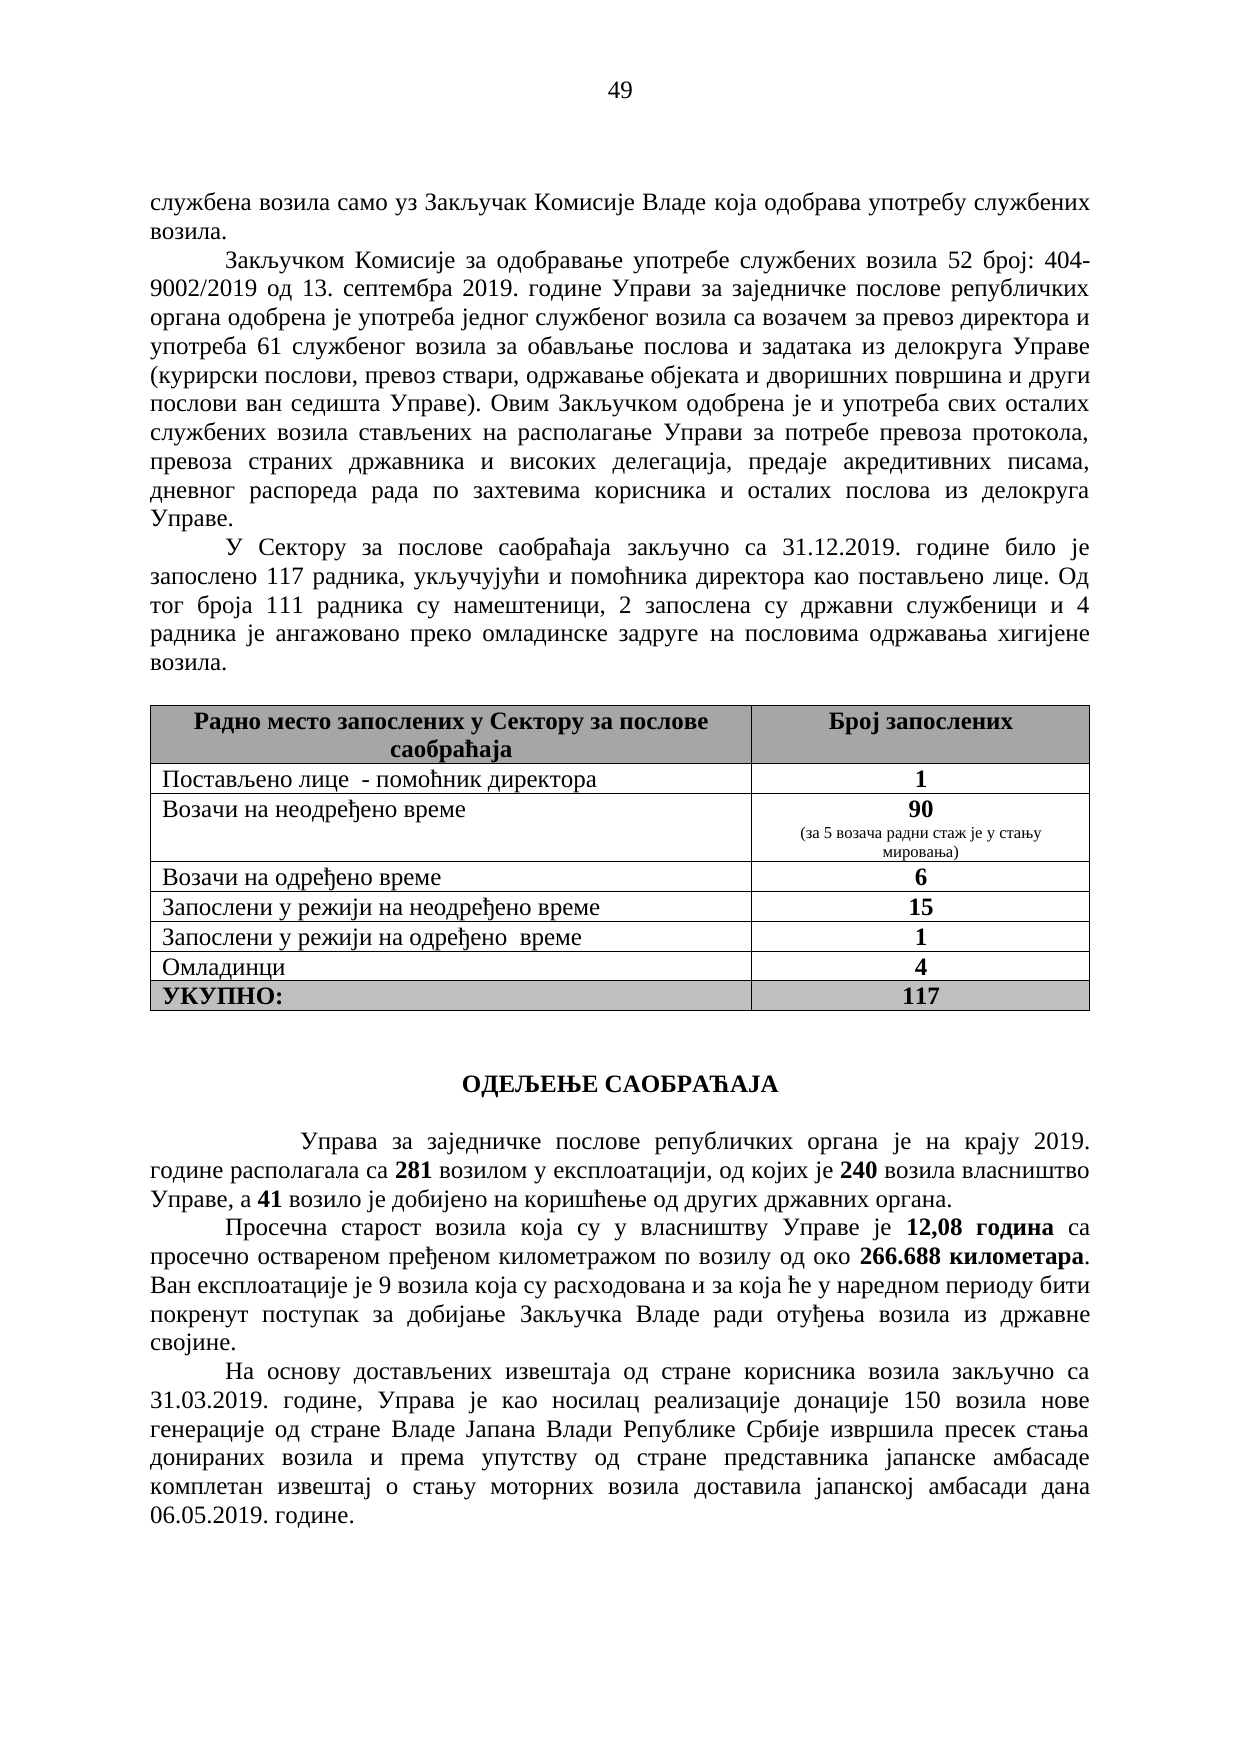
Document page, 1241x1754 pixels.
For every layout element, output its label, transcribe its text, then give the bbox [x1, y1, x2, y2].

text Управа за заједничке послове републичких органа je на крају 2019. године располагала са 281 возилом у експлоатацији, од којих је 240 возила власништво Управе, а 41 возило је добијено на коришћење од других државних органа. [150, 1126, 1090, 1212]
table_cell Возачи на одређено време [151, 862, 751, 891]
table_cell 1 [752, 764, 1089, 793]
table_cell 4 [752, 952, 1089, 980]
table_cell 90 (за 5 возача радни стаж је у стању мировања) [752, 794, 1089, 861]
text ОДЕЉЕЊЕ САОБРАЋАЈА [150, 1069, 1090, 1097]
table_cell УКУПНО: [151, 981, 751, 1010]
text Закључком Комисије за одобравaње употребе службених возила 52 број: 404-9002/2019 од 13. септембра 2019. године Управи за заједничке послове републичких органа одобрена је употреба једног службеног возила са возачем за превоз директора и употреба 61 службеног возила за обављање послова и задатака из делокруга Управе (курирски послови, превоз ствари, одржавање објеката и дворишних површина и други послови ван седишта Управе). Овим Закључком одобрена је и употреба свих осталих службених возила стављених на располагање Управи за потребе превоза протокола, превоза страних државника и високих делегација, предаје акредитивних писама, дневног распореда рада по захтевима корисника и осталих послова из делокруга Управе. [150, 245, 1090, 532]
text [150, 187, 1090, 245]
table_cell 1 [752, 922, 1089, 951]
table_cell Запослени у режији на неодређено време [151, 892, 751, 921]
table_cell 117 [752, 981, 1089, 1010]
text На основу достављених извештаја од стране корисника возила закључно са 31.03.2019. године, Управа је као носилац реализације донације 150 возила нове генерације од стране Владе Јапана Влади Републике Србије извршила пресек стања донираних возила и према упутству од стране представника јапанске амбасаде комплетан извештај о стању моторних возила доставила јапанској амбасади дана 06.05.2019. године. [150, 1356, 1090, 1529]
table_header Радно место запослених у Сектору за послове саобраћаја [151, 706, 751, 763]
table_cell 6 [752, 862, 1089, 891]
text Просечна старост возила која су у власништву Управе је 12,08 година са просечно оствареном пређеном километражом по возилу од око 266.688 километара. Ван експлоатације је 9 возила која су расходована и за која ће у наредном периоду бити покренут поступак за добијање Закључка Владе ради отуђења возила из државне својине. [150, 1212, 1090, 1356]
table_cell Запослени у режији на одређено време [151, 922, 751, 951]
table_cell Возачи на неодређено време [151, 794, 751, 861]
text У Сектору за послове саобраћаја закључно са 31.12.2019. године било је запослено 117 радника, укључујући и помоћника директора као постављено лице. Од тог броја 111 радника су намештеници, 2 запослена су државни службеници и 4 радника je ангажованo преко омладинске задруге на пословима одржавања хигијене возила. [150, 532, 1090, 676]
table_header Број запослених [752, 706, 1089, 763]
table_cell Омладинци [151, 952, 751, 980]
table_cell Постављено лице - помоћник директора [151, 764, 751, 793]
table_cell 15 [752, 892, 1089, 921]
